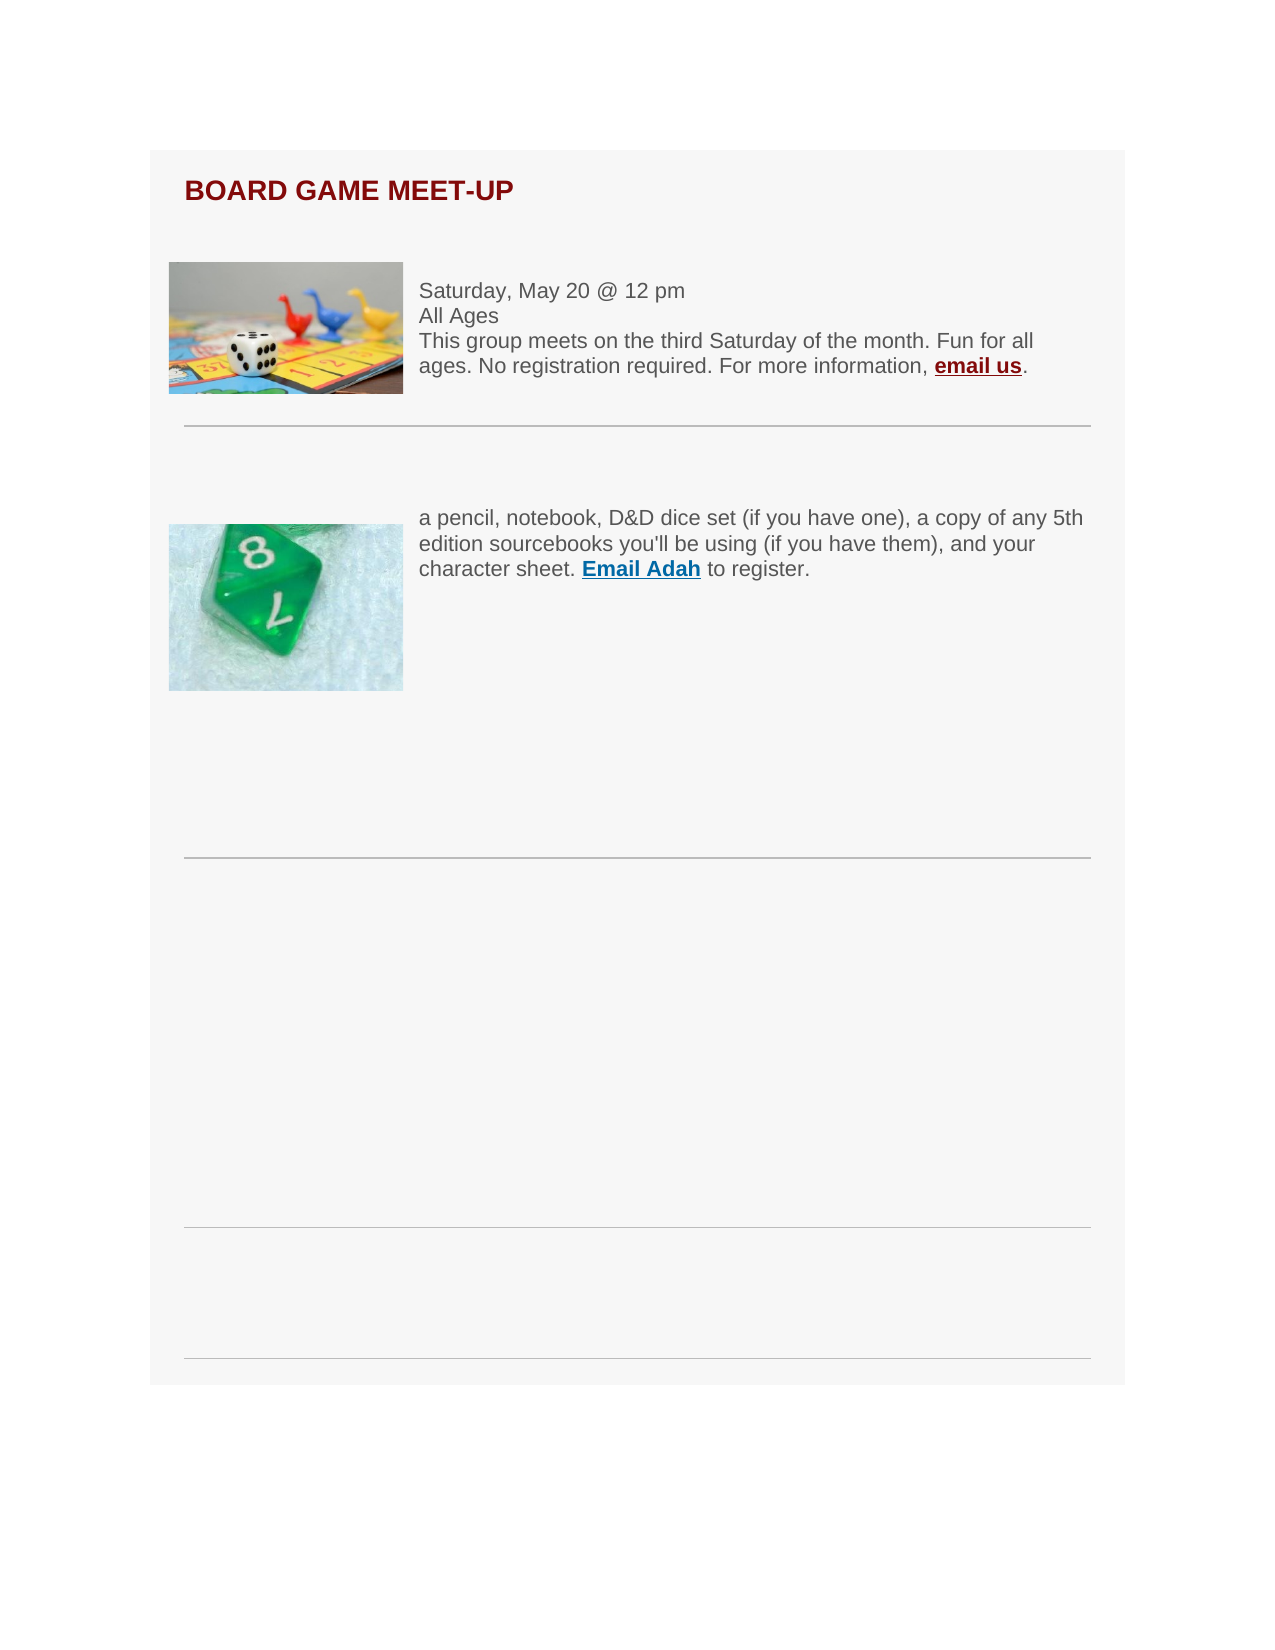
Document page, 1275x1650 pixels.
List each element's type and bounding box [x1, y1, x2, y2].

table_header [150, 150, 1125, 1385]
picture [168, 262, 404, 394]
picture [168, 524, 404, 691]
